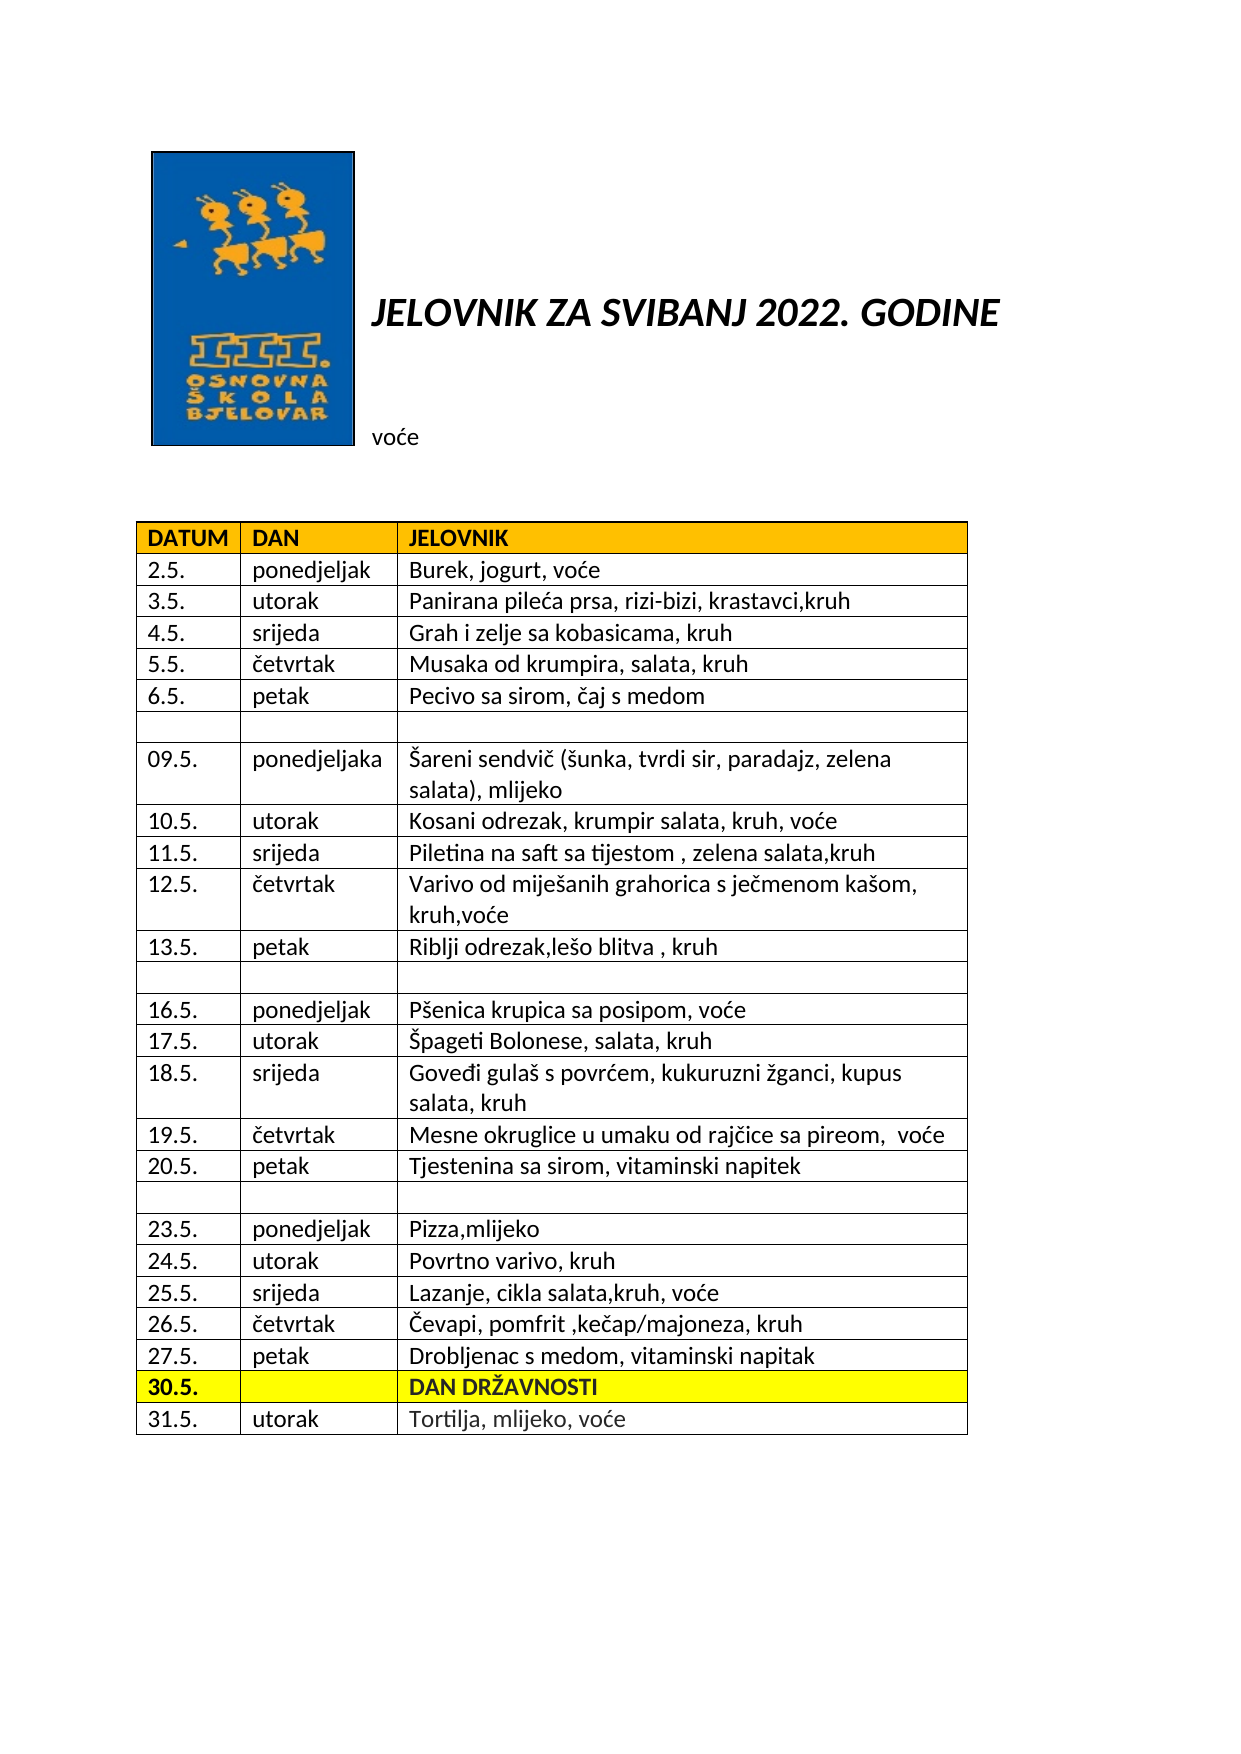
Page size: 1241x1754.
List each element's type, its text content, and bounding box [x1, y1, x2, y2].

table_cell petak [241, 931, 397, 961]
table_cell 09.5. [137, 743, 240, 804]
table_cell Tjestenina sa sirom, vitaminski napitek [398, 1151, 967, 1181]
table_cell 3.5. [137, 586, 240, 616]
table_cell Musaka od krumpira, salata, kruh [398, 649, 967, 679]
table_cell Povrtno varivo, kruh [398, 1245, 967, 1276]
table_cell ponedjeljak [241, 1214, 397, 1244]
table_header JELOVNIK [398, 523, 967, 553]
table_cell utorak [241, 805, 397, 836]
table_cell ponedjeljak [241, 554, 397, 584]
table_cell četvrtak [241, 1119, 397, 1149]
table_cell utorak [241, 1403, 397, 1433]
table_cell 17.5. [137, 1025, 240, 1056]
table_cell Čevapi, pomfrit ,kečap/majoneza, kruh [398, 1308, 967, 1339]
text voće [148, 421, 1092, 451]
table_cell srijeda [241, 617, 397, 648]
table_cell srijeda [241, 1277, 397, 1307]
text JELOVNIK ZA SVIBANJ 2022. GODINE [355, 286, 1092, 336]
table_cell Grah i zelje sa kobasicama, kruh [398, 617, 967, 648]
table_cell ponedjeljak [241, 994, 397, 1024]
table_cell Šareni sendvič (šunka, tvrdi sir, paradajz, zelena salata), mlijeko [398, 743, 967, 804]
table_cell Panirana pileća prsa, rizi-bizi, krastavci,kruh [398, 586, 967, 616]
table_cell 5.5. [137, 649, 240, 679]
table_cell [241, 1371, 397, 1402]
table_cell Goveđi gulaš s povrćem, kukuruzni žganci, kupus salata, kruh [398, 1057, 967, 1118]
table_cell [137, 712, 240, 742]
table_cell utorak [241, 1025, 397, 1056]
table_cell Tortilja, mlijeko, voće [398, 1403, 967, 1433]
table_cell 16.5. [137, 994, 240, 1024]
table_cell 2.5. [137, 554, 240, 584]
table_cell 11.5. [137, 837, 240, 867]
table_cell [137, 962, 240, 993]
table_cell 12.5. [137, 869, 240, 929]
table_cell srijeda [241, 837, 397, 867]
table_cell petak [241, 680, 397, 711]
table_cell četvrtak [241, 1308, 397, 1339]
table_cell Riblji odrezak,lešo blitva , kruh [398, 931, 967, 961]
table_cell 4.5. [137, 617, 240, 648]
table_cell [241, 1182, 397, 1213]
table_cell Varivo od miješanih grahorica s ječmenom kašom, kruh,voće [398, 869, 967, 929]
table_cell [241, 962, 397, 993]
table_cell srijeda [241, 1057, 397, 1118]
table_cell [398, 962, 967, 993]
table_cell Pecivo sa sirom, čaj s medom [398, 680, 967, 711]
table_cell [398, 1182, 967, 1213]
table_cell Pšenica krupica sa posipom, voće [398, 994, 967, 1024]
table_cell 30.5. [137, 1371, 240, 1402]
table_cell Mesne okruglice u umaku od rajčice sa pireom, voće [398, 1119, 967, 1149]
table_cell [137, 1182, 240, 1213]
picture [153, 153, 352, 444]
table_cell Kosani odrezak, krumpir salata, kruh, voće [398, 805, 967, 836]
table_cell ponedjeljaka [241, 743, 397, 804]
table_cell 24.5. [137, 1245, 240, 1276]
table_header DAN [241, 523, 397, 553]
table_cell Pizza,mlijeko [398, 1214, 967, 1244]
table_cell Špageti Bolonese, salata, kruh [398, 1025, 967, 1056]
table_cell 13.5. [137, 931, 240, 961]
table_cell [241, 712, 397, 742]
table_cell Drobljenac s medom, vitaminski napitak [398, 1340, 967, 1370]
table_cell 26.5. [137, 1308, 240, 1339]
table_cell petak [241, 1340, 397, 1370]
table_cell 25.5. [137, 1277, 240, 1307]
table_cell 31.5. [137, 1403, 240, 1433]
table_cell 10.5. [137, 805, 240, 836]
table_cell Piletina na saft sa tijestom , zelena salata,kruh [398, 837, 967, 867]
table_cell petak [241, 1151, 397, 1181]
table_cell četvrtak [241, 649, 397, 679]
table_cell 27.5. [137, 1340, 240, 1370]
table_cell 23.5. [137, 1214, 240, 1244]
table_cell Burek, jogurt, voće [398, 554, 967, 584]
table_cell četvrtak [241, 869, 397, 929]
table_cell utorak [241, 1245, 397, 1276]
table_cell Lazanje, cikla salata,kruh, voće [398, 1277, 967, 1307]
table_cell [398, 712, 967, 742]
table_cell 6.5. [137, 680, 240, 711]
table_cell 19.5. [137, 1119, 240, 1149]
table_cell DAN DRŽAVNOSTI [398, 1371, 967, 1402]
table_cell utorak [241, 586, 397, 616]
table_cell 20.5. [137, 1151, 240, 1181]
table_cell 18.5. [137, 1057, 240, 1118]
table_header DATUM [137, 523, 240, 553]
